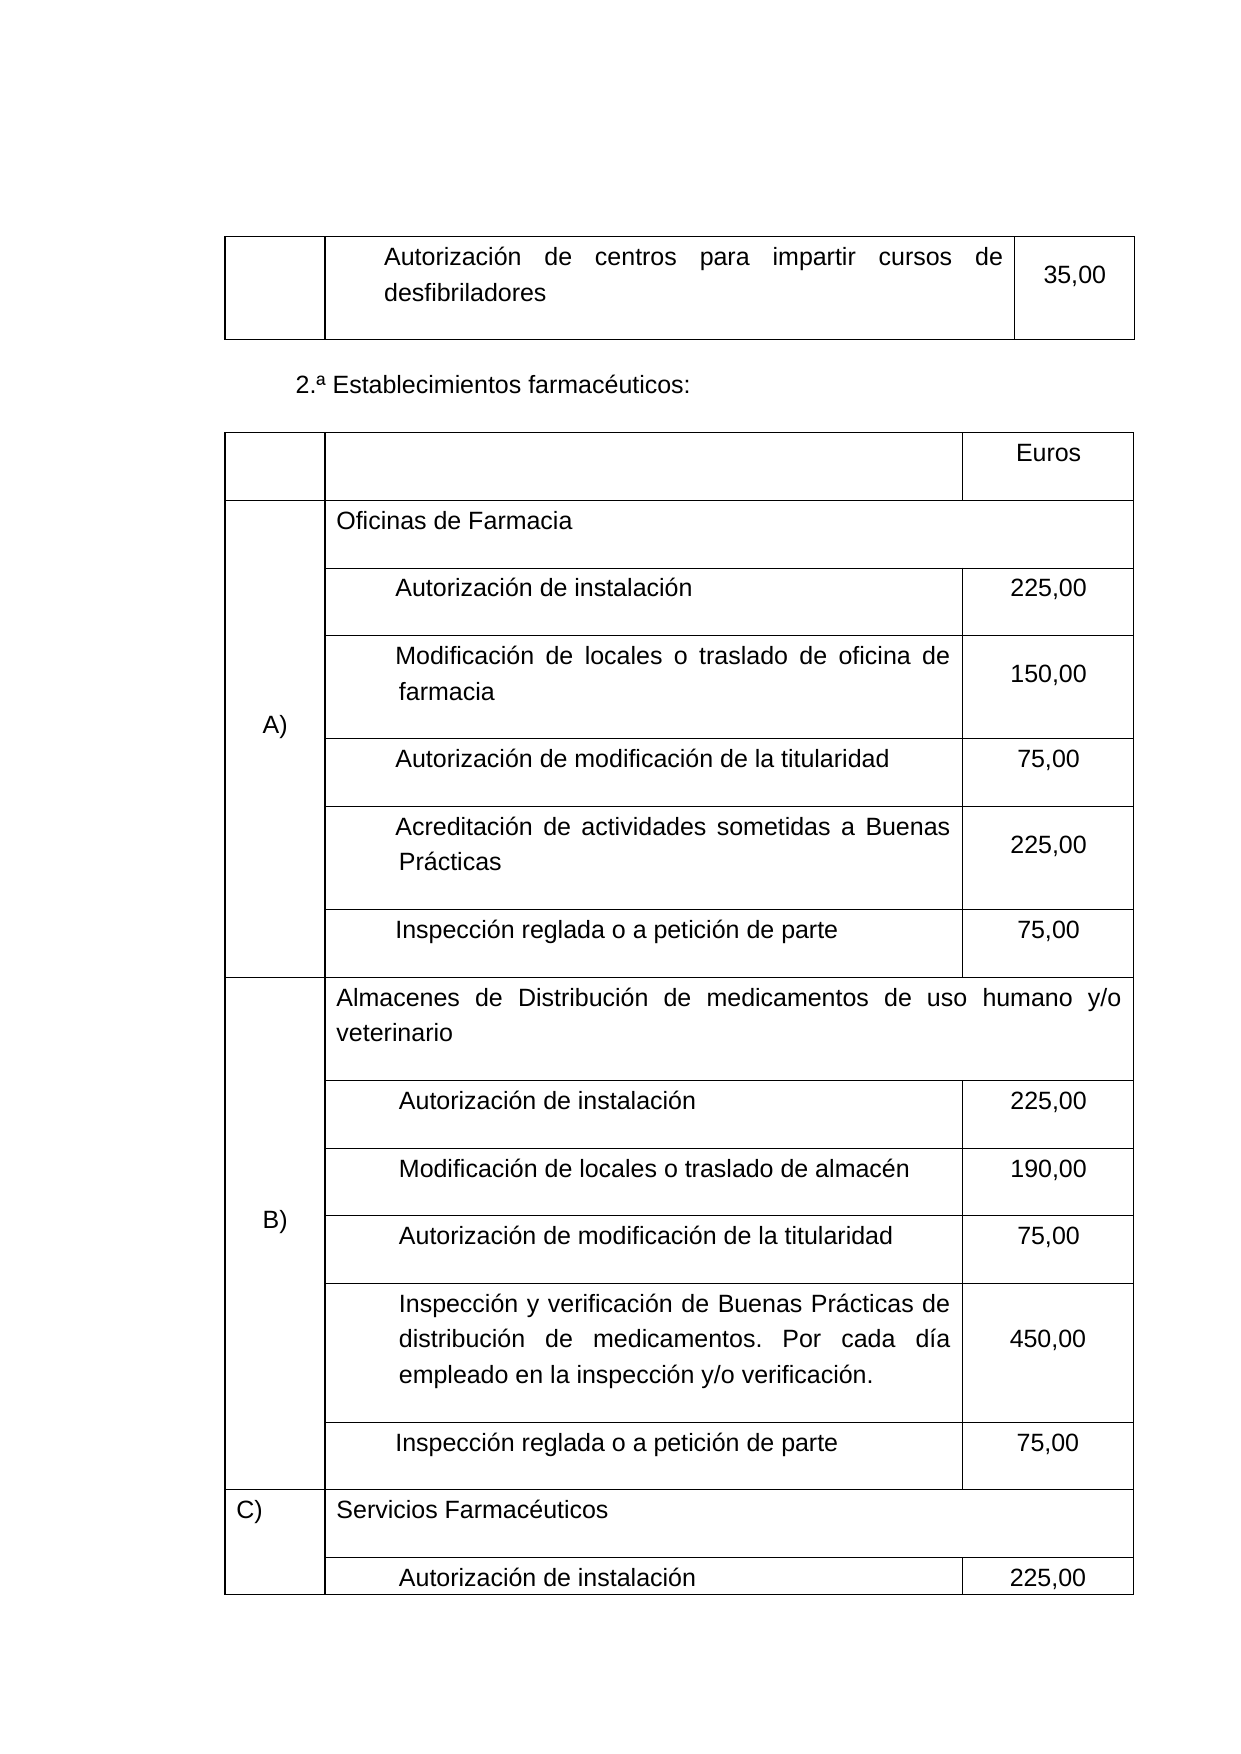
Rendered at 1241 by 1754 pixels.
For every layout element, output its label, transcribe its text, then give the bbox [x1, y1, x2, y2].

table_cell 225,00 [963, 807, 1133, 909]
table_cell Autorización de modificación de la titularidad [326, 1216, 962, 1283]
table_cell Servicios Farmacéuticos [326, 1490, 1133, 1557]
table_cell 225,00 [963, 1081, 1133, 1148]
table_header Euros [963, 433, 1133, 500]
table_cell Autorización de instalación [326, 1081, 962, 1148]
table_header [326, 433, 962, 500]
table_cell 225,00 [963, 569, 1133, 635]
table_cell Modificación de locales o traslado de oficina de farmacia [326, 636, 962, 738]
text 2.ª Establecimientos farmacéuticos: [236, 365, 1092, 401]
table_cell 225,00 [963, 1558, 1133, 1593]
table_cell Autorización de modificación de la titularidad [326, 739, 962, 806]
table_cell Oficinas de Farmacia [326, 501, 1133, 567]
table_cell Almacenes de Distribución de medicamentos de uso humano y/o veterinario [326, 978, 1133, 1080]
table_cell Inspección reglada o a petición de parte [326, 1423, 962, 1489]
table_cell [326, 1558, 962, 1593]
table_cell Inspección y verificación de Buenas Prácticas de distribución de medicamentos. Por cada día empleado en la inspección y/o verificación. [326, 1284, 962, 1422]
table_cell Autorización de instalación [326, 569, 962, 635]
table_cell E) [226, 237, 324, 339]
table_cell A) [226, 501, 324, 977]
table_cell 450,00 [963, 1284, 1133, 1422]
table_cell Acreditación de actividades sometidas a Buenas Prácticas [326, 807, 962, 909]
table_cell 150,00 [963, 636, 1133, 738]
table_cell C) [226, 1490, 324, 1593]
table_cell 75,00 [963, 739, 1133, 806]
table_cell Modificación de locales o traslado de almacén [326, 1149, 962, 1215]
table_cell B) [226, 978, 324, 1489]
table_cell 75,00 [963, 1423, 1133, 1489]
table_cell 35,00 [1015, 237, 1134, 339]
table_cell 190,00 [963, 1149, 1133, 1215]
table_cell Autorización de centros para impartir cursos de desfibriladores [326, 237, 1014, 339]
table_cell 75,00 [963, 1216, 1133, 1283]
table_cell Inspección reglada o a petición de parte [326, 910, 962, 977]
table_header [226, 433, 324, 500]
table_cell 75,00 [963, 910, 1133, 977]
